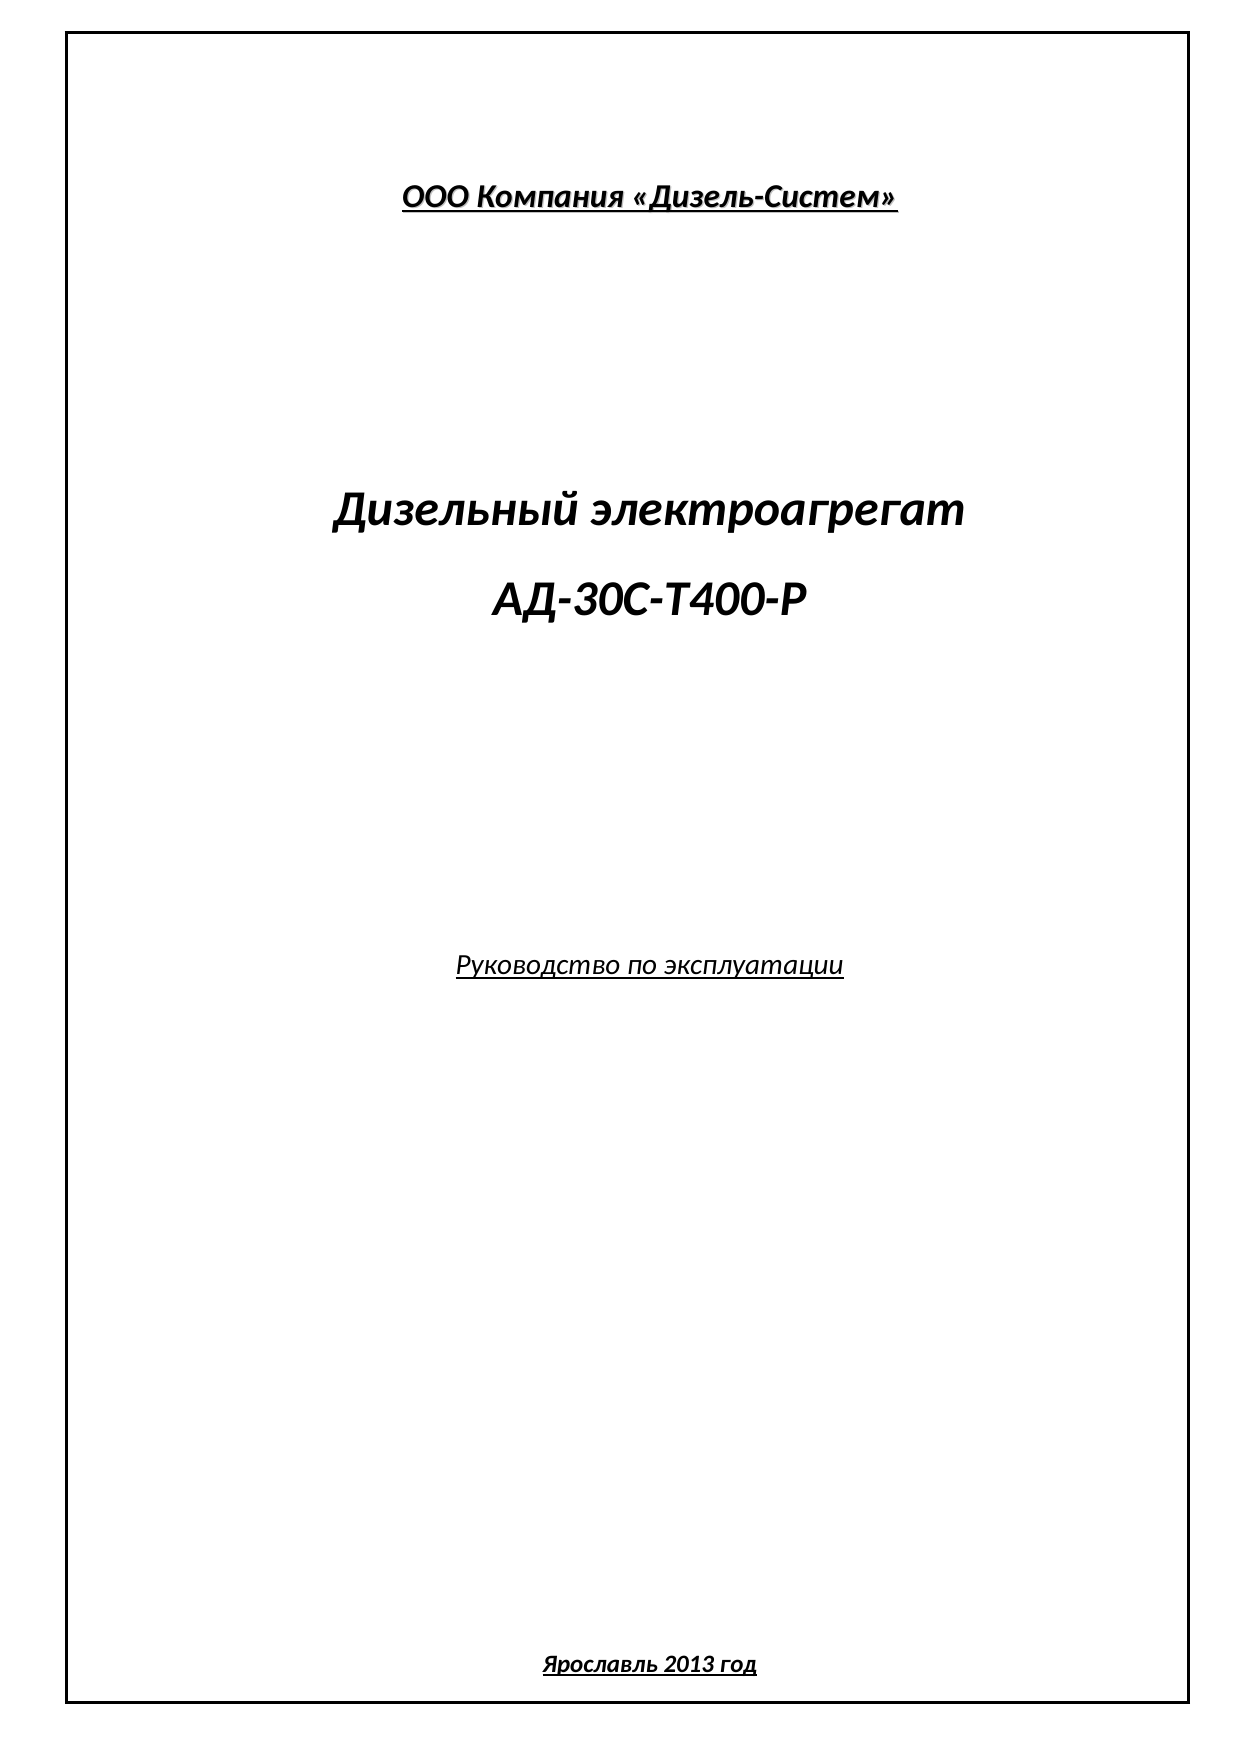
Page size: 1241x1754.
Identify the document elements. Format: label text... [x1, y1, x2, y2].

text Дизельный электроагрегат [118, 476, 1181, 537]
text АД-30С-Т400-Р [118, 567, 1181, 628]
text Руководство по эксплуатации [118, 946, 1181, 982]
text ООО Компания «Дизель-Систем» [118, 175, 1181, 216]
text Ярославль 2013 год [118, 1648, 1181, 1679]
